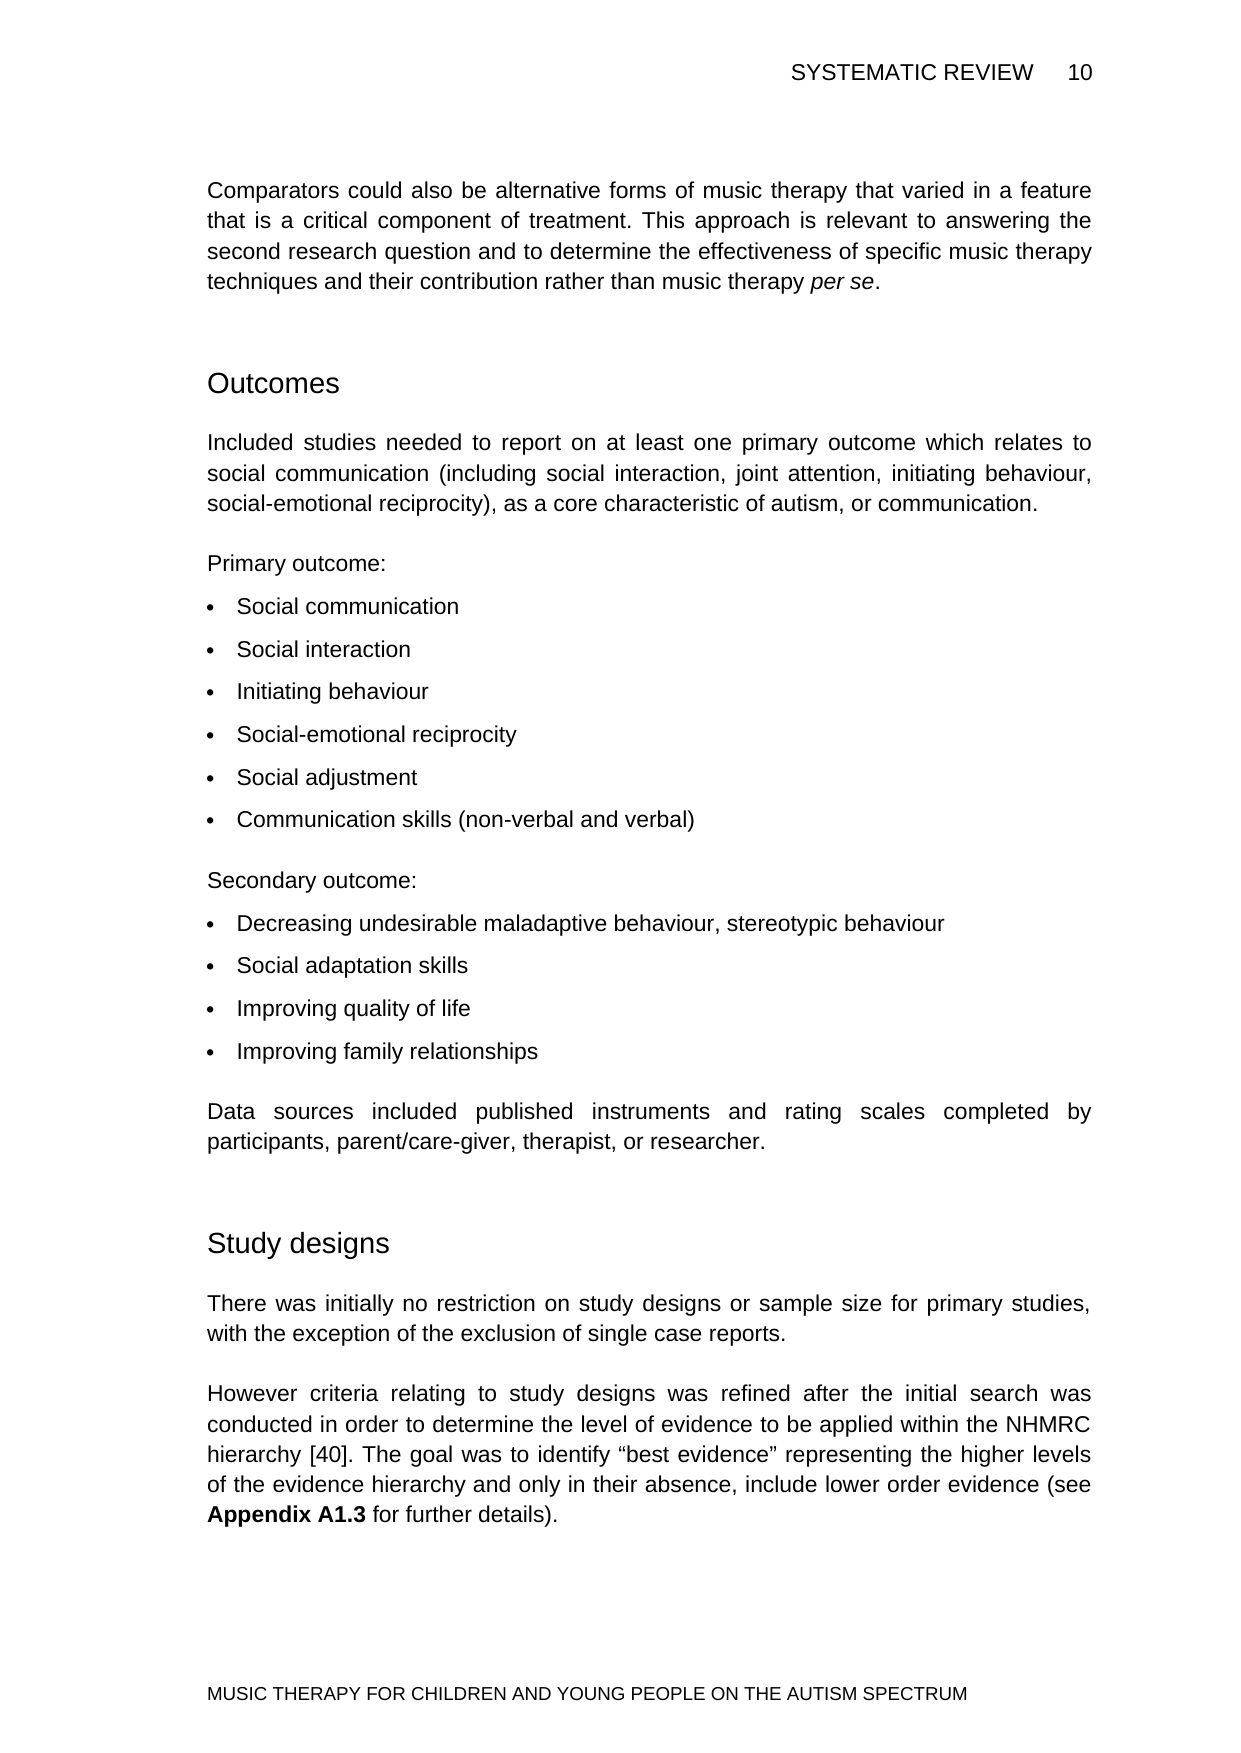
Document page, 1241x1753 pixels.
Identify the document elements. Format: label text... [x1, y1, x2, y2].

subtitle Study designs [207, 1226, 1092, 1260]
text Included studies needed to report on at least one primary outcome which relates to social communication (including social interaction, joint attention, initiating behaviour, social-emotional reciprocity), as a core characteristic of autism, or communication. [207, 429, 1092, 516]
text Social adaptation skills [207, 952, 1092, 978]
text Improving quality of life [207, 995, 1092, 1021]
text Initiating behaviour [207, 678, 1092, 704]
text Improving family relationships [207, 1038, 1092, 1064]
text Secondary outcome: [207, 867, 1092, 893]
text Primary outcome: [207, 550, 1092, 576]
text Communication skills (non-verbal and verbal) [207, 806, 1092, 833]
text Social interaction [207, 636, 1092, 662]
text Social communication [207, 593, 1092, 619]
text Data sources included published instruments and rating scales completed by participants, parent/care-giver, therapist, or researcher. [207, 1098, 1092, 1154]
text Social-emotional reciprocity [207, 721, 1092, 747]
text There was initially no restriction on study designs or sample size for primary studies, with the exception of the exclusion of single case reports. [207, 1290, 1092, 1346]
subtitle Outcomes [207, 366, 1092, 399]
text However criteria relating to study designs was refined after the initial search was conducted in order to determine the level of evidence to be applied within the NHMRC hierarchy [40]. The goal was to identify “best evidence” representing the higher levels of the evidence hierarchy and only in their absence, include lower order evidence (see Appendix A1.3 for further details). [207, 1380, 1092, 1527]
text Social adjustment [207, 764, 1092, 790]
text Comparators could also be alternative forms of music therapy that varied in a feature that is a critical component of treatment. This approach is relevant to answering the second research question and to determine the effectiveness of specific music therapy techniques and their contribution rather than music therapy per se. [207, 177, 1092, 294]
text Decreasing undesirable maladaptive behaviour, stereotypic behaviour [207, 909, 1092, 936]
